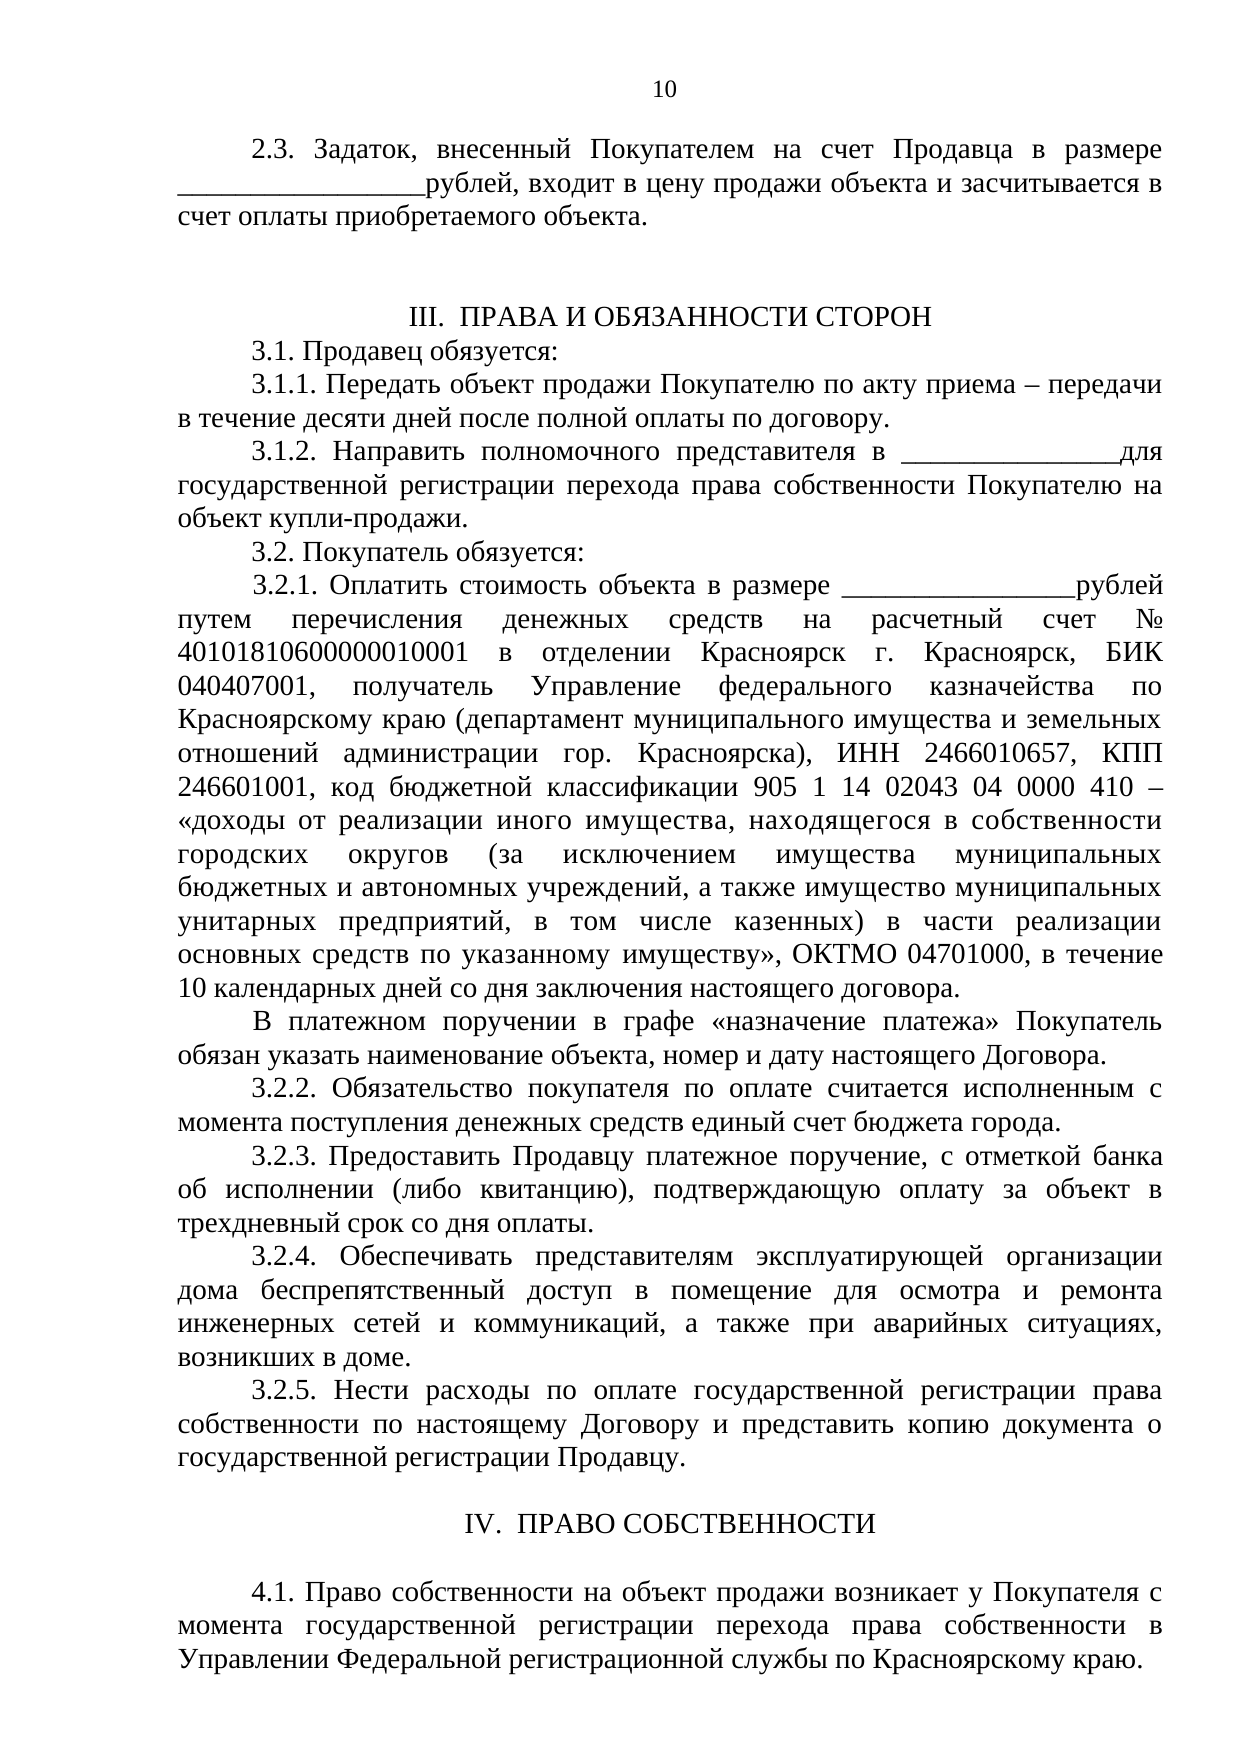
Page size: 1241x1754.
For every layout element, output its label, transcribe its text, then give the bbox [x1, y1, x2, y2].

text В платежном поручении в графе «назначение платежа» Покупатель обязан указать наименование объекта, номер и дату настоящего Договора. [177, 1003, 1163, 1071]
text 2.3. Задаток, внесенный Покупателем на счет Продавца в размере _________________рублей, входит в цену продажи объекта и засчитывается в счет оплаты приобретаемого объекта. [177, 131, 1163, 232]
text 3.2.5. Нести расходы по оплате государственной регистрации права собственности по настоящему Договору и представить копию документа о государственной регистрации Продавцу. [177, 1372, 1163, 1473]
text 3.2.3. Предоставить Продавцу платежное поручение, c отметкой банка об исполнении (либо квитанцию), подтверждающую оплату за объект в трехдневный срок со дня оплаты. [177, 1138, 1163, 1238]
text 3.1.2. Направить полномочного представителя в _______________для государственной регистрации перехода права собственности Покупателю на объект купли-продажи. [177, 433, 1163, 534]
text 3.2.2. Обязательство покупателя по оплате считается исполненным с момента поступления денежных средств единый счет бюджета города. [177, 1071, 1163, 1138]
text 3.2.4. Обеспечивать представителям эксплуатирующей организации дома беспрепятственный доступ в помещение для осмотра и ремонта инженерных сетей и коммуникаций, а также при аварийных ситуациях, возникших в доме. [177, 1238, 1163, 1372]
text IV. ПРАВО СОБСТВЕННОСТИ [177, 1507, 1163, 1540]
text 3.2.1. Оплатить стоимость объекта в размере ________________рублей путем перечисления денежных средств на расчетный счет № 40101810600000010001 в отделении Красноярск г. Красноярск, БИК 040407001, получатель Управление федерального казначейства по Красноярскому краю (департамент муниципального имущества и земельных отношений администрации гор. Красноярска), ИНН 2466010657, КПП 246601001, код бюджетной классификации 905 1 14 02043 04 0000 410 – «доходы от реализации иного имущества, находящегося в собственности городских округов (за исключением имущества муниципальных бюджетных и автономных учреждений, а также имущество муниципальных унитарных предприятий, в том числе казенных) в части реализации основных средств по указанному имуществу», ОКТМО 04701000, в течение 10 календарных дней со дня заключения настоящего договора. [177, 567, 1163, 1003]
text 4.1. Право собственности на объект продажи возникает у Покупателя с момента государственной регистрации перехода права собственности в Управлении Федеральной регистрационной службы по Красноярскому краю. [177, 1574, 1163, 1674]
text 3.2. Покупатель обязуется: [177, 534, 1163, 567]
text III. ПРАВА И ОБЯЗАННОСТИ СТОРОН [177, 299, 1163, 333]
text 3.1. Продавец обязуется: [177, 333, 1163, 366]
text 3.1.1. Передать объект продажи Покупателю по акту приема – передачи в течение десяти дней после полной оплаты по договору. [177, 366, 1163, 433]
